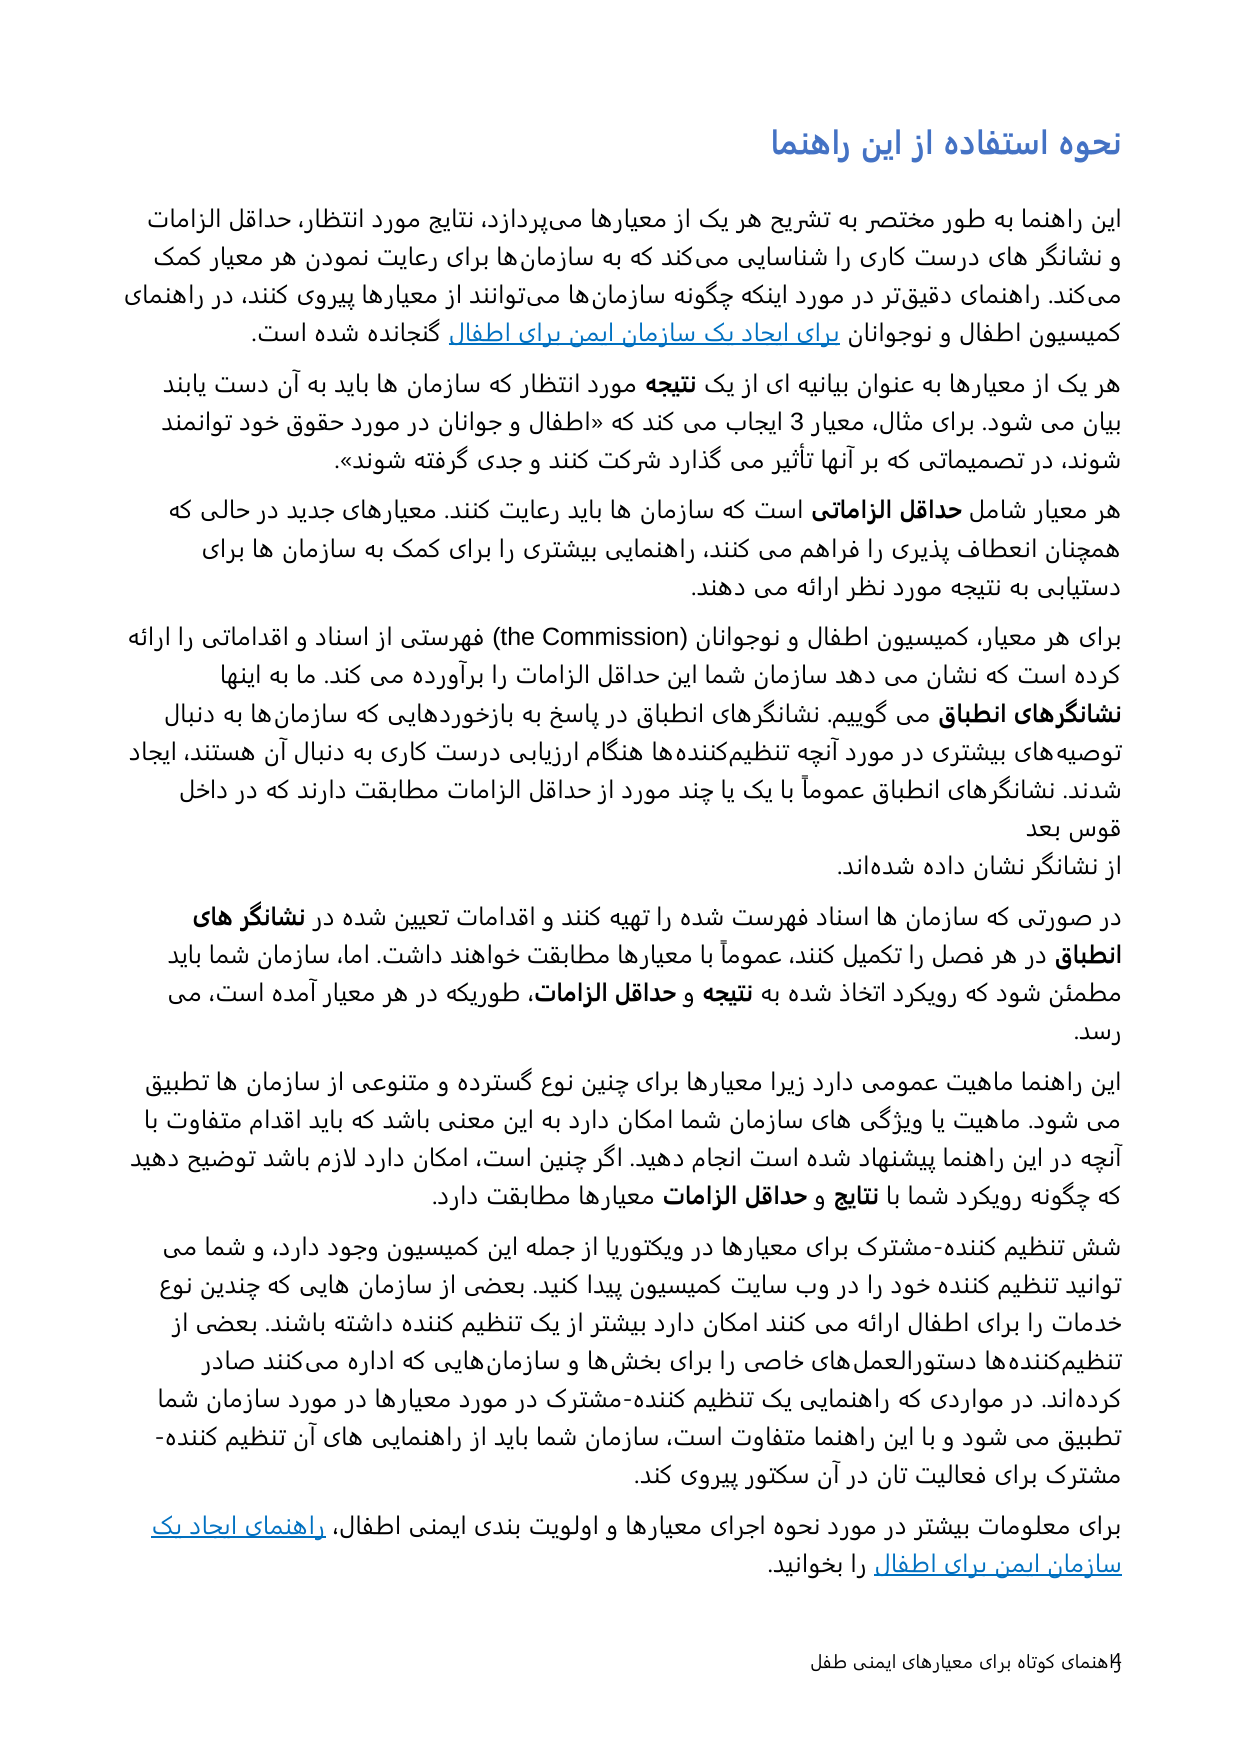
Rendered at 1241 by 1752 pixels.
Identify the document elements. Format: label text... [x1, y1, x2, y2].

text این راهنما ماهیت عمومی دارد زیرا معیارها برای چنین نوع گسترده و متنوعی از سازمان ها تطبیق می شود. ماهیت یا ویژگی های سازمان شما امکان دارد به این معنی باشد که باید اقدام متفاوت با آنچه در این راهنما پیشنهاد شده است انجام دهید. اگر چنین است، امکان دارد لازم باشد توضیح دهید که چگونه رویکرد شما با نتایج و حداقل الزامات معیارها مطابقت دارد. [118, 1063, 1122, 1211]
subtitle نحوه استفاده از این راهنما [118, 118, 1122, 162]
text این راهنما به طور مختصر به تشریح هر یک از معیارها می‌پردازد، نتایج مورد انتظار، حداقل الزامات و نشانگر های درست کاری را شناسایی می‌کند که به سازمان‌ها برای رعایت نمودن هر معیار کمک می‌کند. راهنمای دقیق‌تر در مورد اینکه چگونه سازمان‌ها می‌توانند از معیارها پیروی کنند، در راهنمای کمیسیون اطفال و نوجوانان برای ایجاد یک سازمان ایمن برای اطفال گنجانده شده است. [118, 200, 1122, 348]
text هر معیار شامل حداقل الزاماتی است که سازمان ها باید رعایت کنند. معیارهای جدید در حالی که همچنان انعطاف پذیری را فراهم می کنند، راهنمایی بیشتری را برای کمک به سازمان ها برای دستیابی به نتیجه مورد نظر ارائه می دهند. [118, 492, 1122, 601]
text برای هر معیار، کمیسیون اطفال و نوجوانان (the Commission) فهرستی از اسناد و اقداماتی را ارائه کرده است که نشان می دهد سازمان شما این حداقل الزامات را برآورده می کند. ما به اینها نشانگرهای انطباق می گوییم. نشانگر‌های انطباق در پاسخ به بازخوردهایی که سازمان‌ها به دنبال توصیه‌های بیشتری در مورد آنچه تنظیم‌کننده‌ها هنگام ارزیابی درست کاری به دنبال آن هستند، ایجاد شدند. نشانگر‌های انطباق عموماً با یک یا چند مورد از حداقل الزامات مطابقت دارند که در داخل قوس بعد از نشانگر نشان داده شده‌اند. [118, 619, 1122, 881]
text برای معلومات بیشتر در مورد نحوه اجرای معیارها و اولویت بندی ایمنی اطفال، راهنمای ایجاد یک سازمان ایمن برای اطفال را بخوانید. [118, 1507, 1122, 1579]
text در صورتی که سازمان ها اسناد فهرست شده را تهیه کنند و اقدامات تعیین شده در نشانگر های انطباق در هر فصل را تکمیل کنند، عموماً با معیارها مطابقت خواهند داشت. اما، سازمان شما باید مطمئن شود که رویکرد اتخاذ شده به نتیجه و حداقل الزامات، طوریکه در هر معیار آمده است، می رسد. [118, 898, 1122, 1046]
text هر یک از معیارها به عنوان بیانیه ای از یک نتیجه مورد انتظار که سازمان ها باید به آن دست یابند بیان می شود. برای مثال، معیار 3 ایجاب می کند که «اطفال و جوانان در مورد حقوق خود توانمند شوند، در تصمیماتی که بر آنها تأثیر می گذارد شرکت کنند و جدی گرفته شوند». [118, 365, 1122, 474]
text شش تنظیم کننده-مشترک برای معیارها در ویکتوریا از جمله این کمیسیون وجود دارد، و شما می توانید تنظیم کننده خود را در وب سایت کمیسیون پیدا کنید. بعضی از سازمان هایی که چندین نوع خدمات را برای اطفال ارائه می کنند امکان دارد بیشتر از یک تنظیم کننده داشته باشند. بعضی از تنظیم‌کننده‌ها دستورالعمل‌های خاصی را برای بخش‌ها و سازمان‌هایی که اداره می‌کنند صادر کرده‌اند. در مواردی که راهنمایی یک تنظیم کننده-مشترک در مورد معیارها در مورد سازمان شما تطبیق می شود و با این راهنما متفاوت است، سازمان شما باید از راهنمایی های آن تنظیم کننده-مشترک برای فعالیت تان در آن سکتور پیروی کند. [118, 1228, 1122, 1490]
